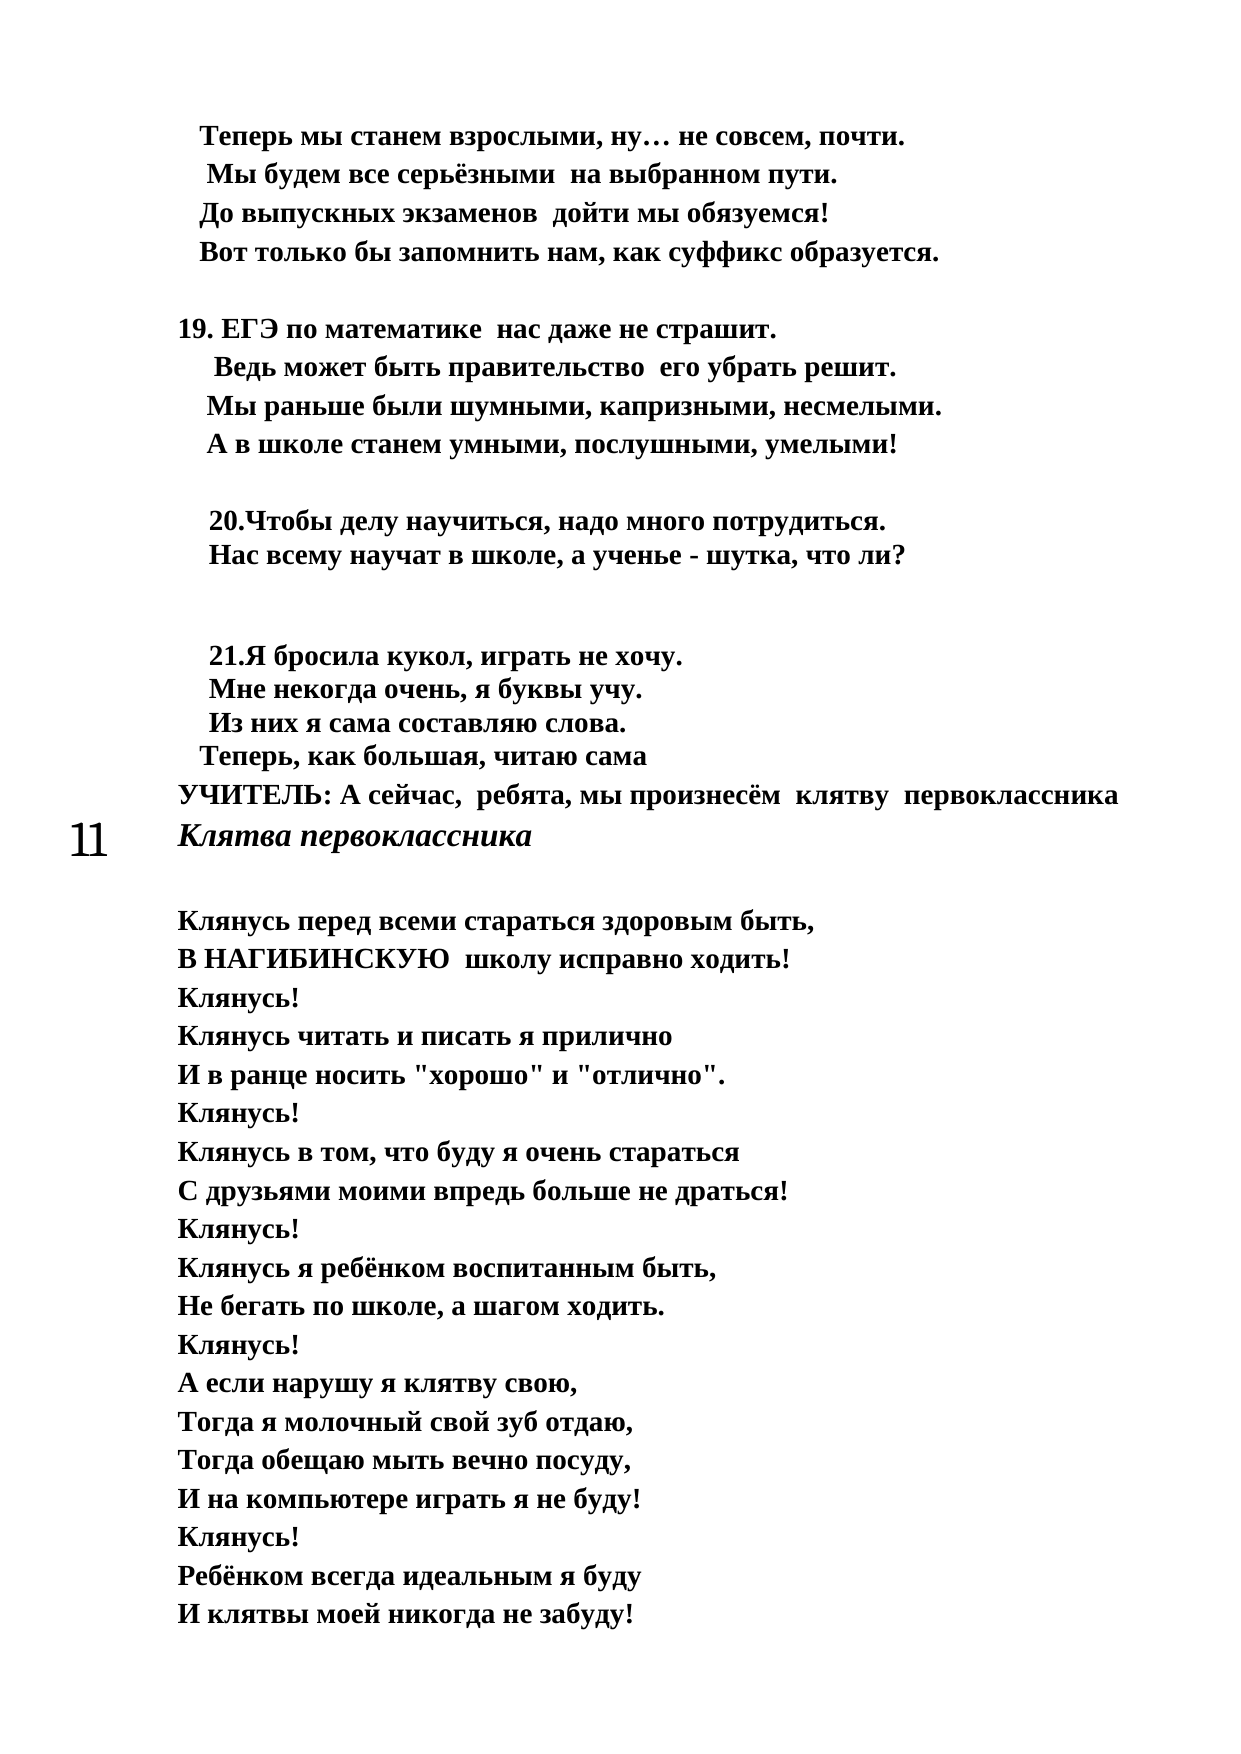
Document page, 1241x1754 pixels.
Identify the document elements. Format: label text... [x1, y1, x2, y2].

list И в ранце носить "хорошо" и "отлично". [177, 1057, 1152, 1091]
list Клянусь перед всеми стараться здоровым быть, [177, 859, 1152, 936]
list Клянусь! Клянусь в том, что буду я очень стараться [177, 1096, 1152, 1168]
text Мне некогда очень, я буквы учу. [177, 671, 1152, 705]
text Ведь может быть правительство его убрать решит. [177, 349, 1152, 383]
text А в школе станем умными, послушными, умелыми! [177, 426, 1152, 460]
list Клятва первоклассника [177, 815, 1152, 854]
list В НАГИБИНСКУЮ школу исправно ходить! [177, 941, 1152, 975]
text Из них я сама составляю слова. [177, 705, 1152, 738]
text До выпускных экзаменов дойти мы обязуемся! [177, 195, 1152, 229]
list С друзьями моими впредь больше не драться! [177, 1173, 1152, 1206]
text Вот только бы запомнить нам, как суффикс образуется. [177, 234, 1152, 267]
list Теперь, как большая, читаю сама [177, 738, 1152, 772]
list УЧИТЕЛЬ: А сейчас, ребята, мы произнесём клятву первоклассника [177, 777, 1152, 810]
text 20.Чтобы делу научиться, надо много потрудиться. [177, 503, 1152, 537]
list И на компьютере играть я не буду! [177, 1481, 1152, 1514]
list Тогда я молочный свой зуб отдаю, [177, 1404, 1152, 1437]
list Клянусь! Ребёнком всегда идеальным я буду [177, 1519, 1152, 1592]
list Клянусь! А если нарушу я клятву свою, [177, 1327, 1152, 1399]
list Тогда обещаю мыть вечно посуду, [177, 1442, 1152, 1476]
text 19. ЕГЭ по математике нас даже не страшит. [177, 311, 1152, 344]
list Клянусь! Клянусь я ребёнком воспитанным быть, [177, 1211, 1152, 1283]
list И клятвы моей никогда не забуду! [177, 1597, 1152, 1630]
list Не бегать по школе, а шагом ходить. [177, 1288, 1152, 1322]
text Нас всему научат в школе, а ученье - шутка, что ли? [177, 537, 1152, 571]
text Мы будем все серьёзными на выбранном пути. [177, 157, 1152, 190]
list Клянусь! Клянусь читать и писать я прилично [177, 980, 1152, 1052]
text Мы раньше были шумными, капризными, несмелыми. [177, 388, 1152, 421]
text 21.Я бросила кукол, играть не хочу. [177, 638, 1152, 671]
text Теперь мы станем взрослыми, ну… не совсем, почти. [177, 118, 1152, 152]
